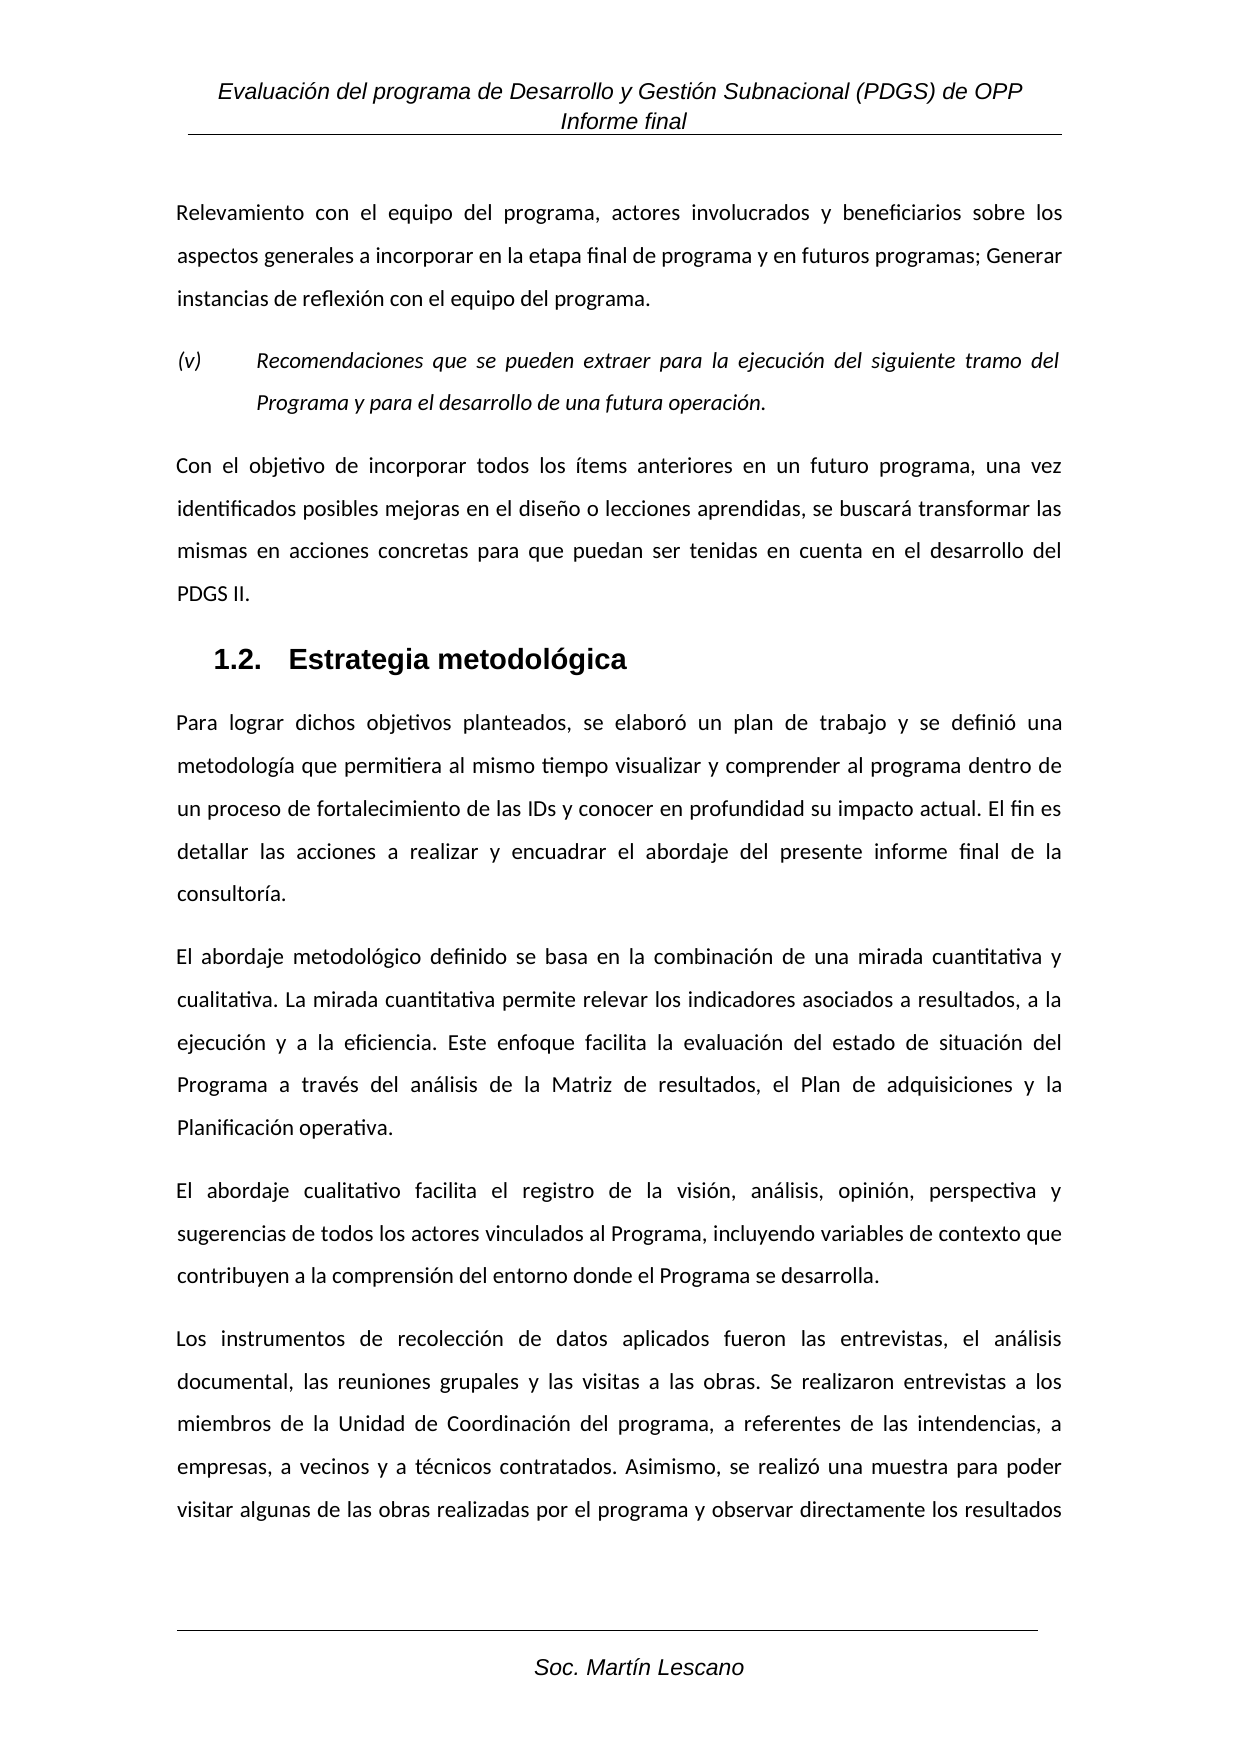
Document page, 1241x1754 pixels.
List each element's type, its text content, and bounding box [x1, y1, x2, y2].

subtitle Estrategia metodológica [213, 642, 1063, 675]
text Para lograr dichos objetivos planteados, se elaboró un plan de trabajo y se definió una metodología que permitiera al mismo tiempo visualizar y comprender al programa dentro de un proceso de fortalecimiento de las IDs y conocer en profundidad su impacto actual. El fin es detallar las acciones a realizar y encuadrar el abordaje del presente informe final de la consultoría. [176, 708, 1063, 908]
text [176, 1324, 1063, 1523]
text Con el objetivo de incorporar todos los ítems anteriores en un futuro programa, una vez identificados posibles mejoras en el diseño o lecciones aprendidas, se buscará transformar las mismas en acciones concretas para que puedan ser tenidas en cuenta en el desarrollo del PDGS II. [176, 451, 1063, 607]
text El abordaje metodológico definido se basa en la combinación de una mirada cuantitativa y cualitativa. La mirada cuantitativa permite relevar los indicadores asociados a resultados, a la ejecución y a la eficiencia. Este enfoque facilita la evaluación del estado de situación del Programa a través del análisis de la Matriz de resultados, el Plan de adquisiciones y la Planificación operativa. [176, 942, 1063, 1141]
list Recomendaciones que se pueden extraer para la ejecución del siguiente tramo del Programa y para el desarrollo de una futura operación. [177, 346, 1063, 416]
text Relevamiento con el equipo del programa, actores involucrados y beneficiarios sobre los aspectos generales a incorporar en la etapa final de programa y en futuros programas; Generar instancias de reflexión con el equipo del programa. [176, 198, 1063, 312]
text El abordaje cualitativo facilita el registro de la visión, análisis, opinión, perspectiva y sugerencias de todos los actores vinculados al Programa, incluyendo variables de contexto que contribuyen a la comprensión del entorno donde el Programa se desarrolla. [176, 1176, 1063, 1289]
